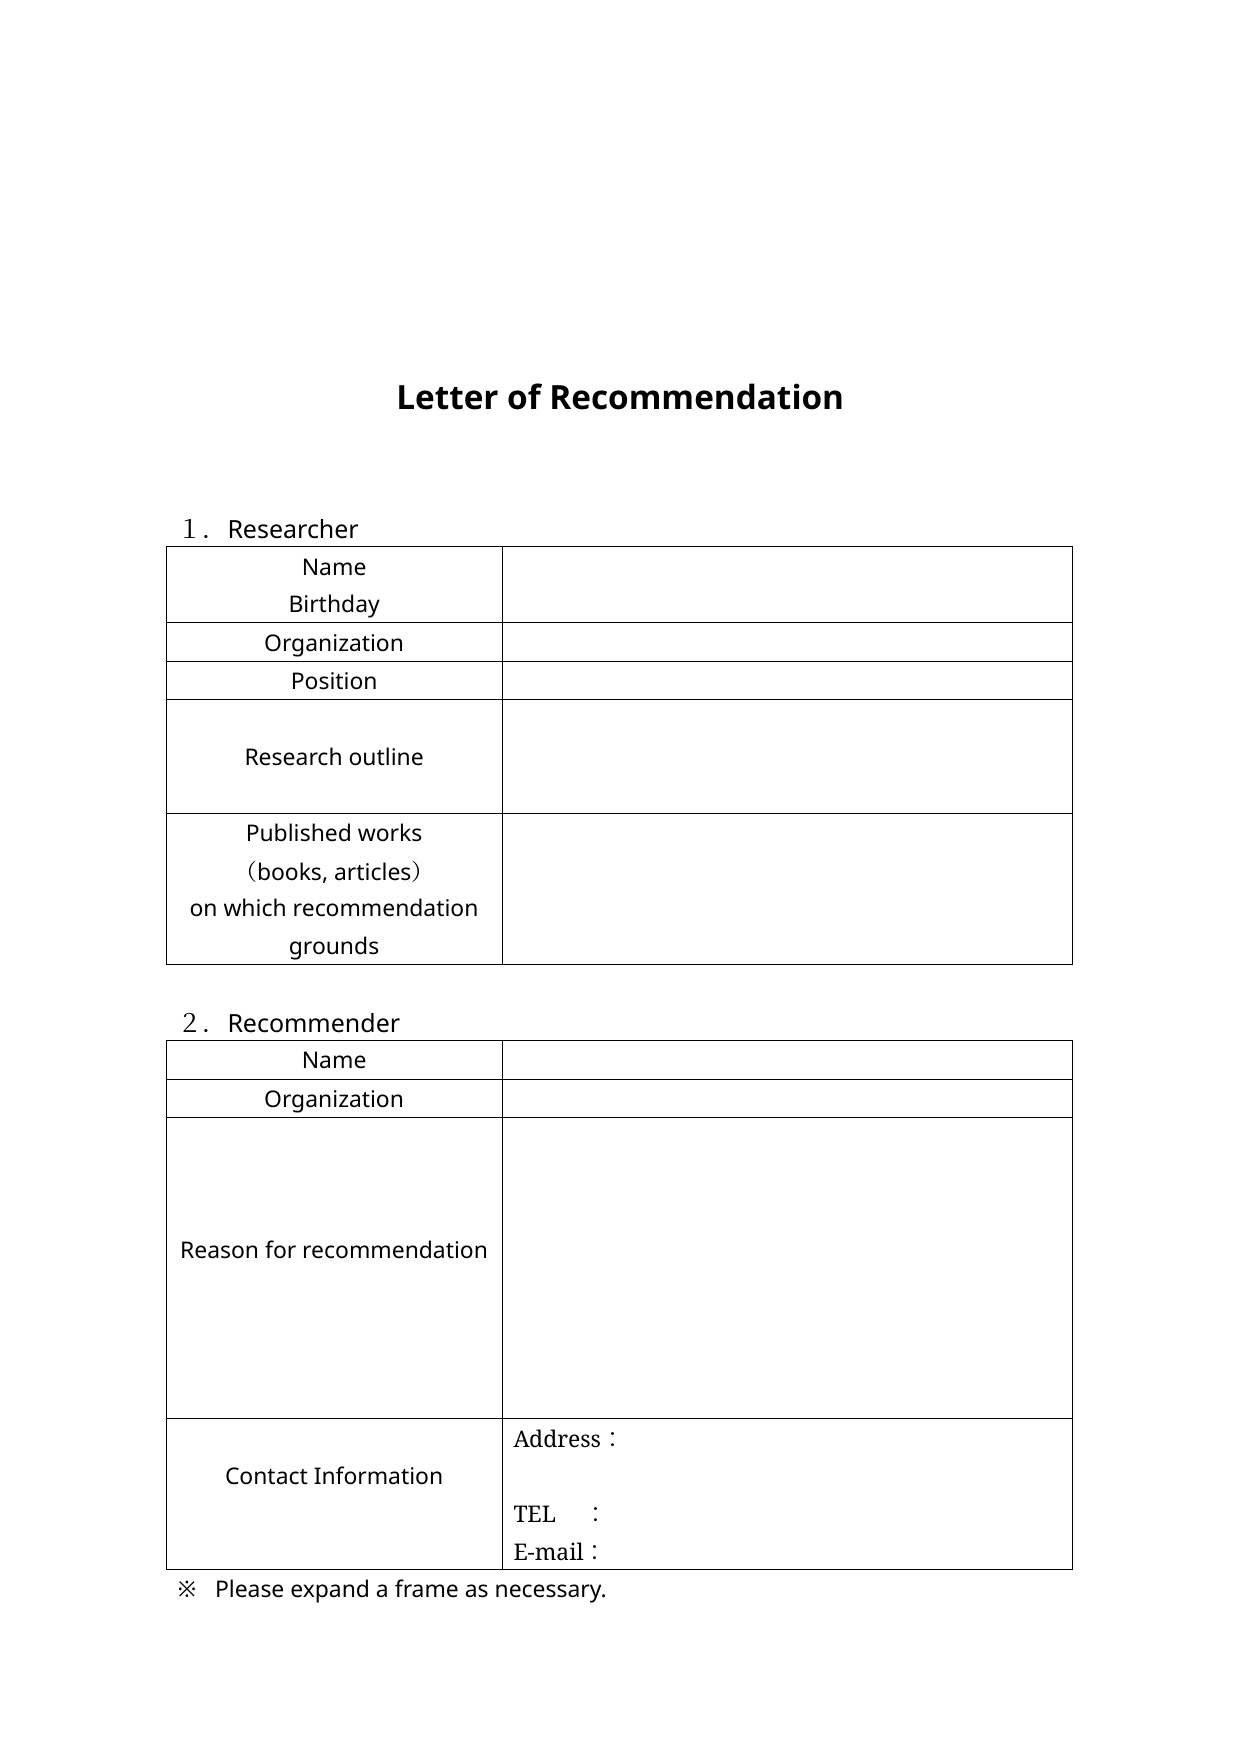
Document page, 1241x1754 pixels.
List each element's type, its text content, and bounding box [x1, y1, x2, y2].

table_header [503, 1041, 1072, 1078]
text Letter of Recommendation [177, 359, 1063, 434]
text １．Researcher [177, 509, 1063, 546]
table_header Name Birthday [167, 547, 502, 622]
table_cell Address： TEL ： E-mail： [503, 1419, 1072, 1569]
table_header Name [167, 1041, 502, 1078]
table_cell [503, 1080, 1072, 1117]
text ２．Recommender [177, 1002, 1063, 1040]
table_cell [503, 662, 1072, 699]
table_cell Research outline [167, 700, 502, 813]
table_cell Organization [167, 1080, 502, 1117]
table_cell [503, 814, 1072, 964]
table_cell Organization [167, 623, 502, 661]
table_header [503, 547, 1072, 622]
table_cell Reason for recommendation [167, 1118, 502, 1418]
table_cell [503, 700, 1072, 813]
table_cell [503, 623, 1072, 661]
table_cell [503, 1118, 1072, 1418]
table_cell Position [167, 662, 502, 699]
table_cell Contact Information [167, 1419, 502, 1569]
table_cell Published works （books, articles） on which recommendation grounds [167, 814, 502, 964]
list Please expand a frame as necessary. [177, 1570, 1063, 1608]
